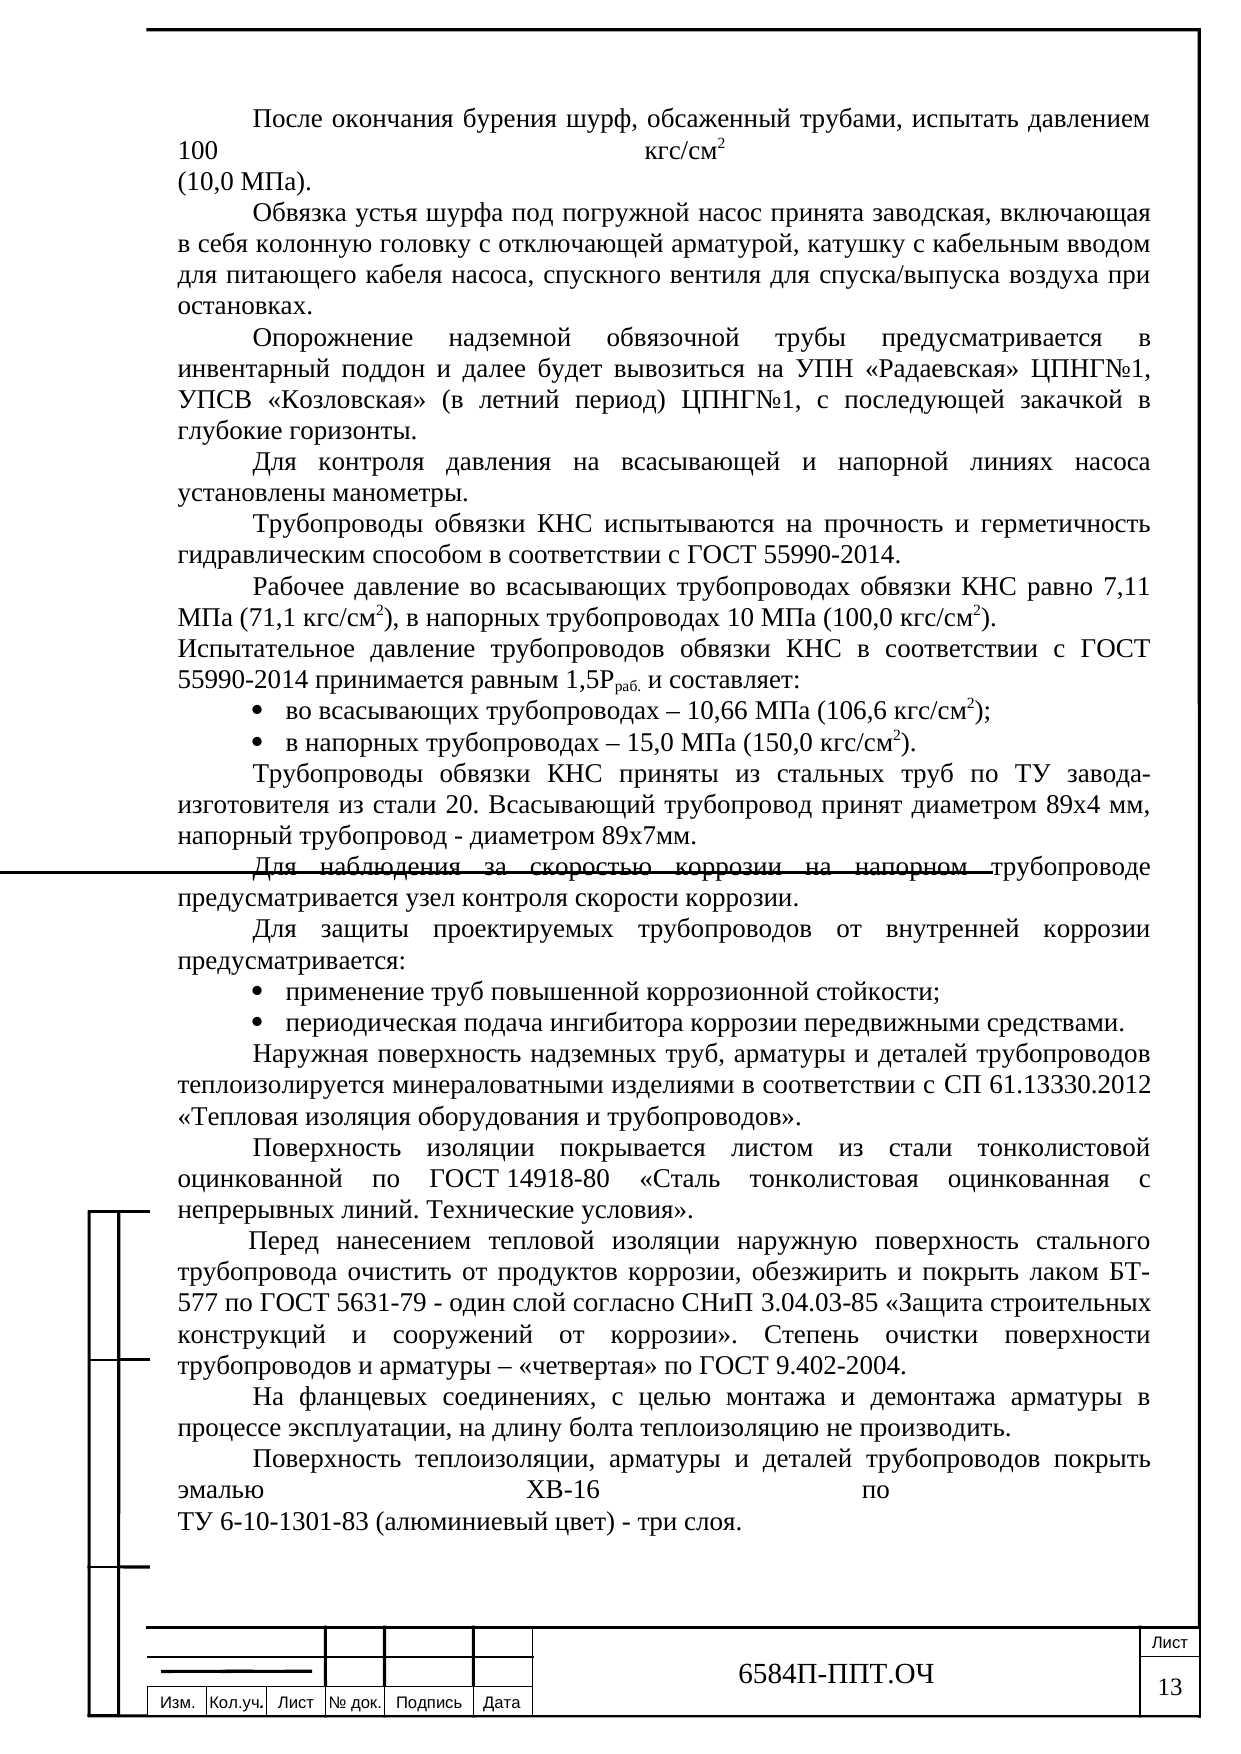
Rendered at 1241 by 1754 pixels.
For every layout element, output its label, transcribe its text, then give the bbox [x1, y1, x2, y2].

text периодическая подача ингибитора коррозии передвижными средствами. [177, 1006, 1152, 1037]
text применение труб повышенной коррозионной стойкости; [177, 975, 1152, 1006]
text На фланцевых соединениях, с целью монтажа и демонтажа арматуры в процессе эксплуатации, на длину болта теплоизоляцию не производить. [177, 1380, 1152, 1442]
text Для защиты проектируемых трубопроводов от внутренней коррозии предусматривается: [177, 913, 1152, 975]
text Поверхность изоляции покрывается листом из стали тонколистовой оцинкованной по ГОСТ 14918-80 «Сталь тонколистовая оцинкованная с непрерывных линий. Технические условия». [177, 1131, 1152, 1224]
text Для наблюдения за скоростью коррозии на напорном трубопроводе предусматривается узел контроля скорости коррозии. [177, 850, 1152, 913]
text Обвязка устья шурфа под погружной насос принята заводская, включающая в себя колонную головку с отключающей арматурой, катушку с кабельным вводом для питающего кабеля насоса, спускного вентиля для спуска/выпуска воздуха при остановках. [177, 196, 1152, 321]
text Трубопроводы обвязки КНС испытываются на прочность и герметичность гидравлическим способом в соответствии с ГОСТ 55990-2014. [177, 507, 1152, 570]
text Для контроля давления на всасывающей и напорной линиях насоса установлены манометры. [177, 445, 1152, 507]
text Рабочее давление во всасывающих трубопроводах обвязки КНС равно 7,11 МПа (71,1 кгс/см2), в напорных трубопроводах 10 МПа (100,0 кгс/см2). [177, 570, 1152, 632]
text Наружная поверхность надземных труб, арматуры и деталей трубопроводов теплоизолируется минераловатными изделиями в соответствии с СП 61.13330.2012 «Тепловая изоляция оборудования и трубопроводов». [177, 1037, 1152, 1131]
text Трубопроводы обвязки КНС приняты из стальных труб по ТУ завода-изготовителя из стали 20. Всасывающий трубопровод принят диаметром 89х4 мм, напорный трубопровод - диаметром 89х7мм. [177, 757, 1152, 850]
text Опорожнение надземной обвязочной трубы предусматривается в инвентарный поддон и далее будет вывозиться на УПН «Радаевская» ЦПНГ№1, УПСВ «Козловская» (в летний период) ЦПНГ№1, с последующей закачкой в глубокие горизонты. [177, 321, 1152, 445]
text Перед нанесением тепловой изоляции наружную поверхность стального трубопровода очистить от продуктов коррозии, обезжирить и покрыть лаком БТ-577 по ГОСТ 5631-79 - один слой согласно СНиП 3.04.03-85 «Защита строительных конструкций и сооружений от коррозии». Степень очистки поверхности трубопроводов и арматуры – «четвертая» по ГОСТ 9.402-2004. [177, 1224, 1152, 1380]
text в напорных трубопроводах – 15,0 МПа (150,0 кгс/см2). [177, 726, 1152, 757]
text Поверхность теплоизоляции, арматуры и деталей трубопроводов покрыть эмалью ХВ-16 по ТУ 6-10-1301-83 (алюминиевый цвет) - три слоя. [177, 1442, 1152, 1536]
text После окончания бурения шурф, обсаженный трубами, испытать давлением 100 кгс/см2 (10,0 МПа). [177, 103, 1152, 196]
text во всасывающих трубопроводах – 10,66 МПа (106,6 кгс/см2); [177, 694, 1152, 726]
text Испытательное давление трубопроводов обвязки КНС в соответствии с ГОСТ 55990-2014 принимается равным 1,5Рраб. и составляет: [177, 632, 1152, 694]
